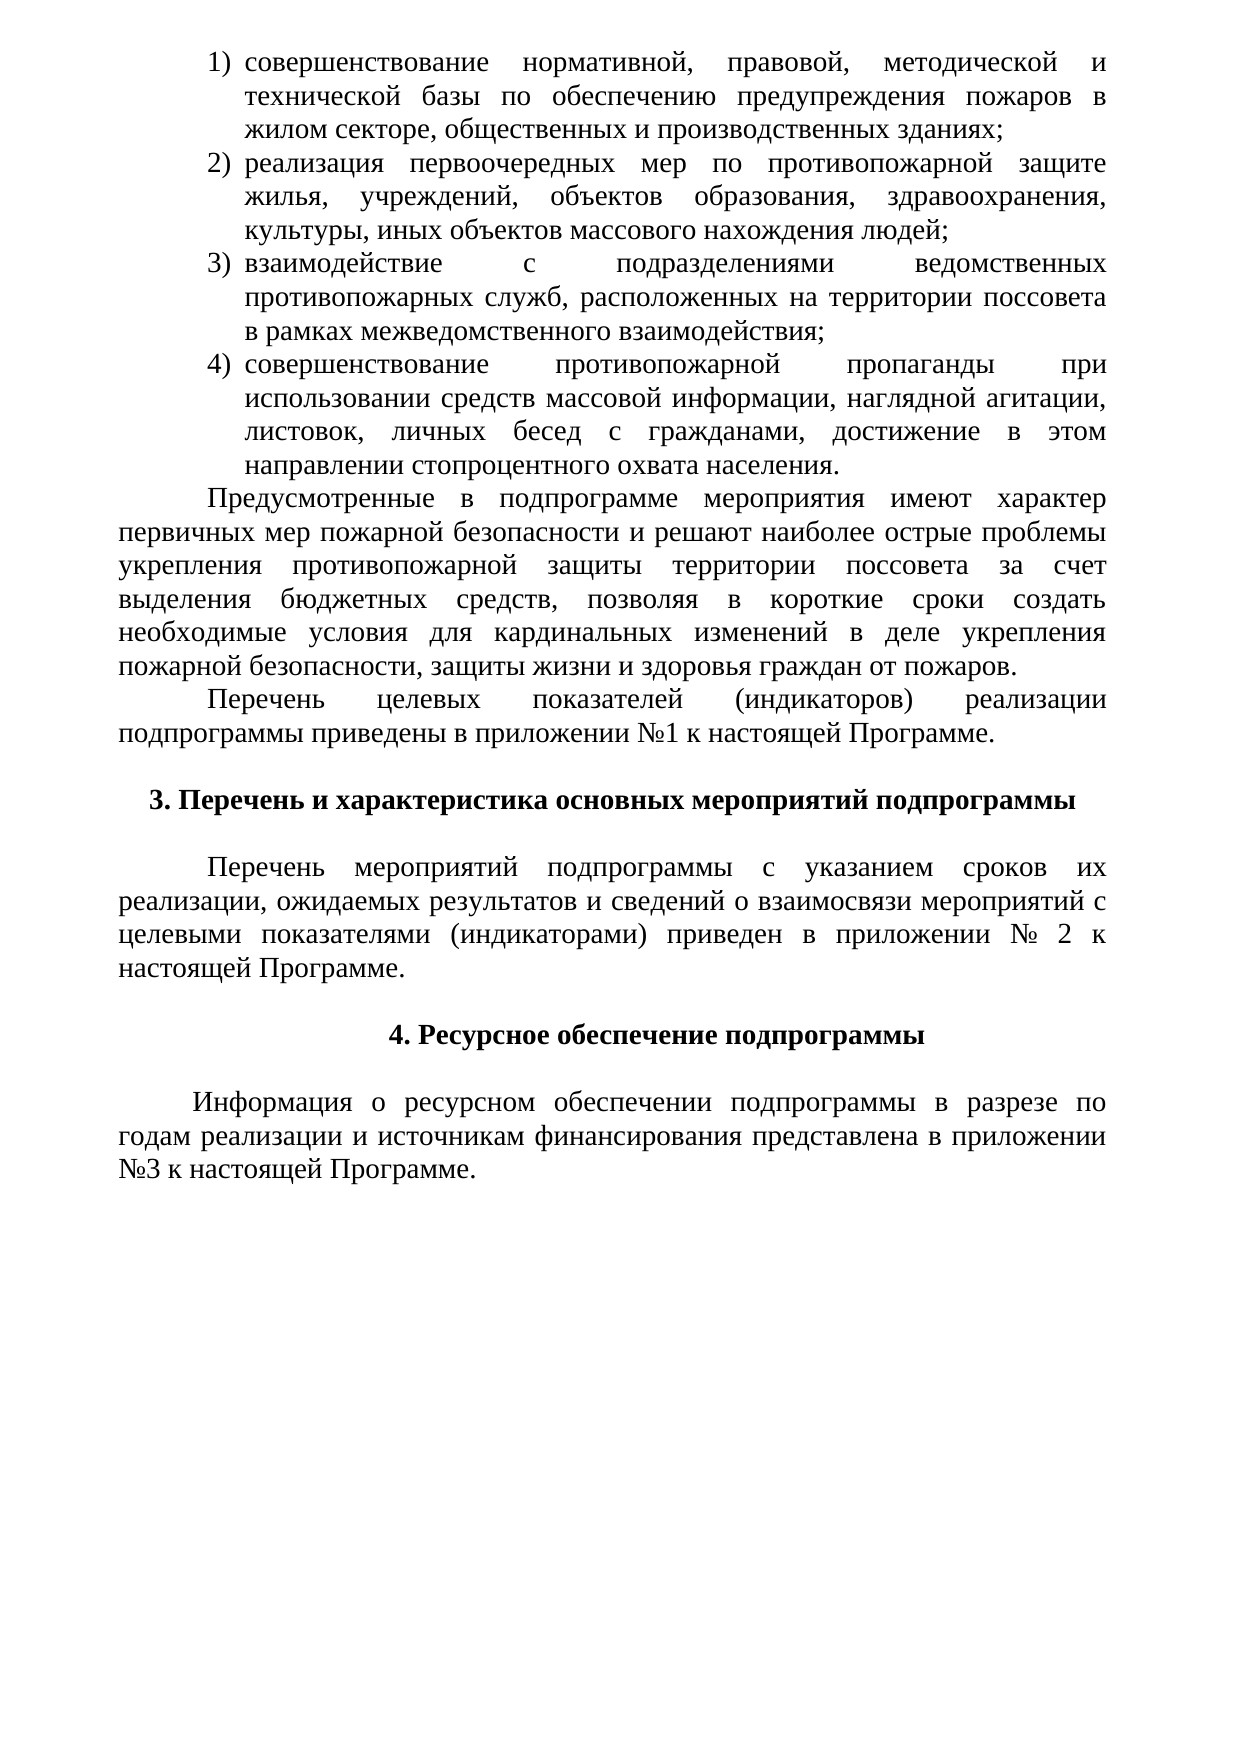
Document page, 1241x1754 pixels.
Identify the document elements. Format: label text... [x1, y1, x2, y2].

text Предусмотренные в подпрограмме мероприятия имеют характер первичных мер пожарной безопасности и решают наиболее острые проблемы укрепления противопожарной защиты территории поссовета за счет выделения бюджетных средств, позволяя в короткие сроки создать необходимые условия для кардинальных изменений в деле укрепления пожарной безопасности, защиты жизни и здоровья граждан от пожаров. [118, 480, 1107, 682]
text Перечень мероприятий подпрограммы с указанием сроков их реализации, ожидаемых результатов и сведений о взаимосвязи мероприятий с целевыми показателями (индикаторами) приведен в приложении № 2 к настоящей Программе. [118, 849, 1107, 983]
text 3. Перечень и характеристика основных мероприятий подпрограммы [118, 782, 1107, 816]
list совершенствование противопожарной пропаганды при использовании средств массовой информации, наглядной агитации, листовок, личных бесед с гражданами, достижение в этом направлении стопроцентного охвата населения. [207, 346, 1107, 480]
text 4. Ресурсное обеспечение подпрограммы [118, 1017, 1107, 1051]
list совершенствование нормативной, правовой, методической и технической базы по обеспечению предупреждения пожаров в жилом секторе, общественных и производственных зданиях; [207, 44, 1107, 145]
list взаимодействие с подразделениями ведомственных противопожарных служб, расположенных на территории поссовета в рамках межведомственного взаимодействия; [207, 246, 1107, 346]
text Информация о ресурсном обеспечении подпрограммы в разрезе по годам реализации и источникам финансирования представлена в приложении №3 к настоящей Программе. [118, 1084, 1107, 1185]
list реализация первоочередных мер по противопожарной защите жилья, учреждений, объектов образования, здравоохранения, культуры, иных объектов массового нахождения людей; [207, 145, 1107, 246]
text Перечень целевых показателей (индикаторов) реализации подпрограммы приведены в приложении №1 к настоящей Программе. [118, 682, 1107, 749]
